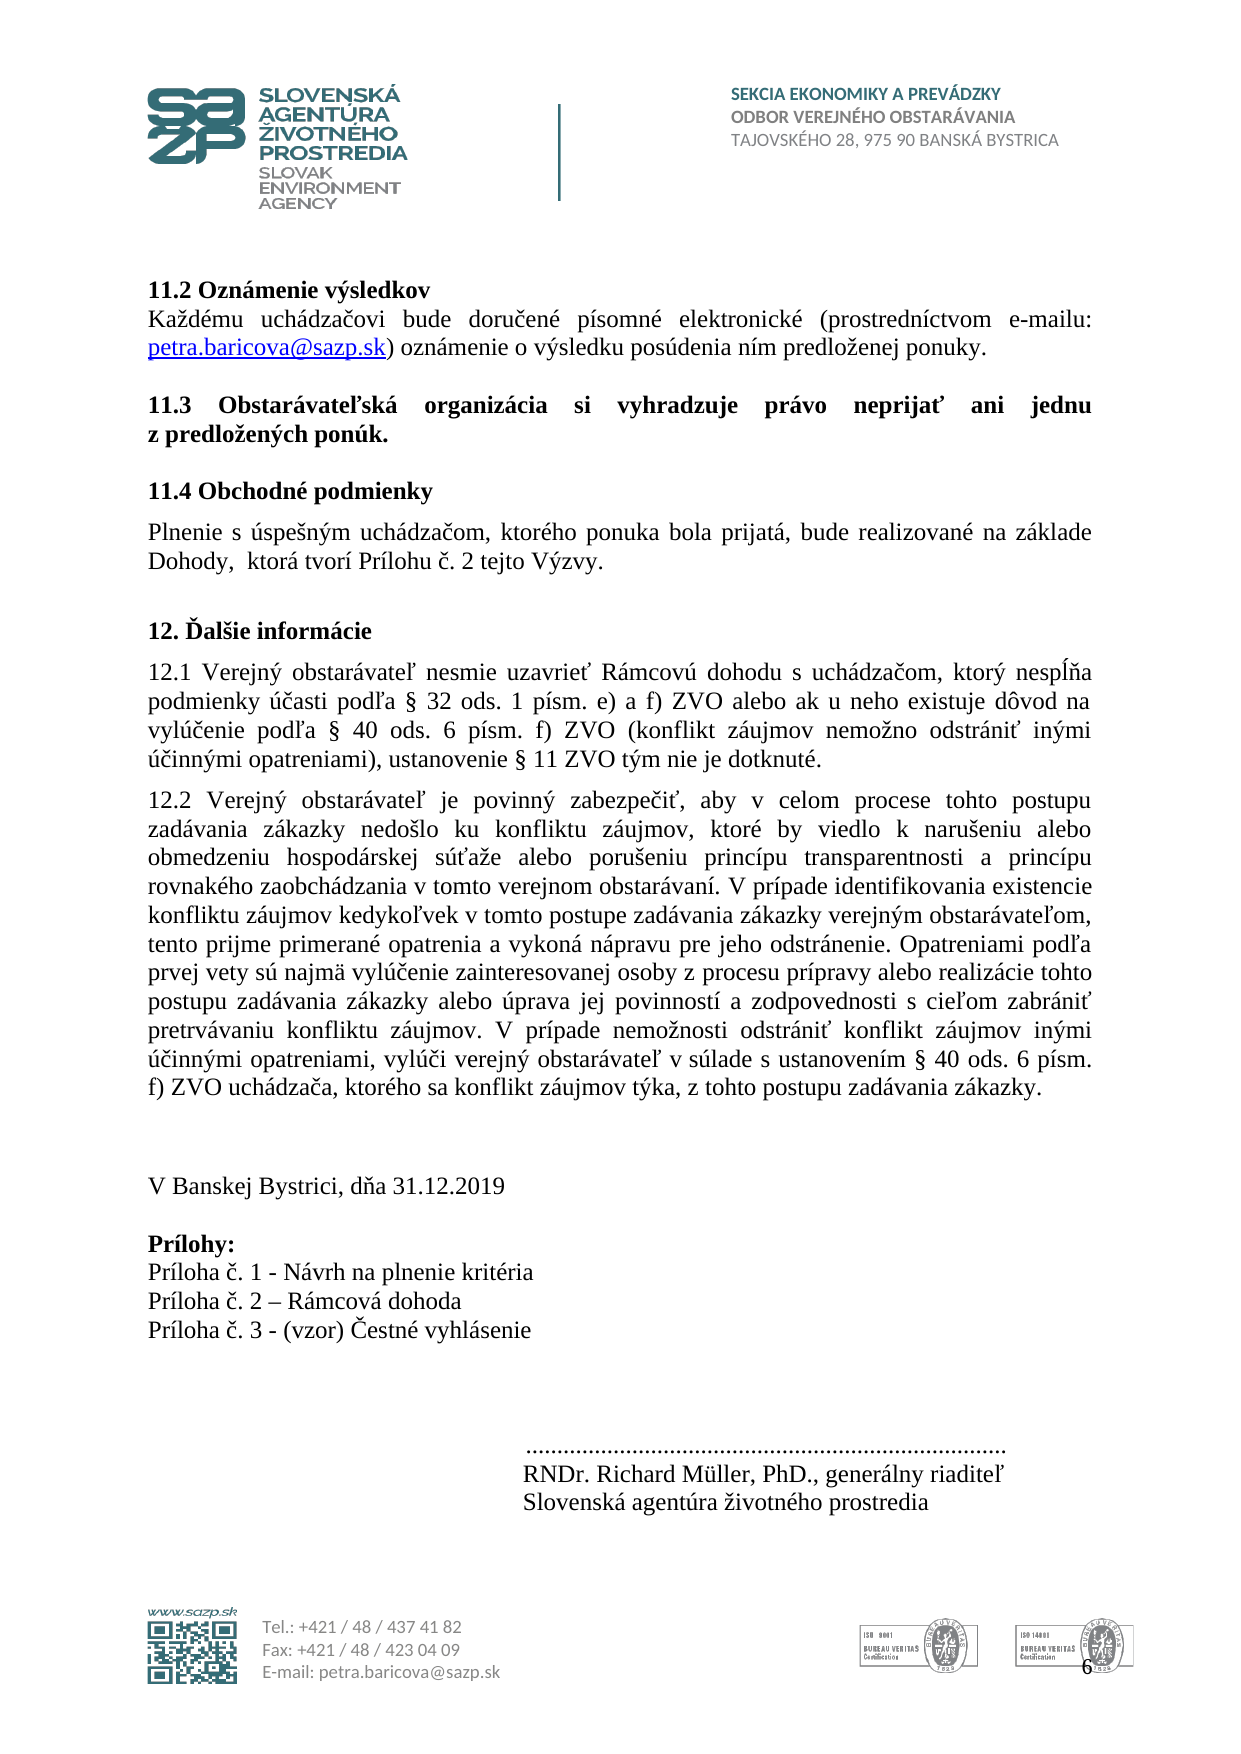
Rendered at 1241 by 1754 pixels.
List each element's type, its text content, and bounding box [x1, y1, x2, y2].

text 11.2 Oznámenie výsledkov [148, 275, 1093, 304]
text Každému uchádzačovi bude doručené písomné elektronické (prostredníctvom e-mailu: petra.baricova@sazp.sk) oznámenie o výsledku posúdenia ním predloženej ponuky. [148, 304, 1093, 361]
text Príloha č. 1 - Návrh na plnenie kritéria [148, 1257, 1093, 1286]
text ............................................................................. [148, 1430, 1093, 1459]
text Plnenie s úspešným uchádzačom, ktorého ponuka bola prijatá, bude realizované na základe Dohody, ktorá tvorí Prílohu č. 2 tejto Výzvy. [148, 517, 1093, 575]
text 11.4 Obchodné podmienky [148, 476, 1093, 505]
text Prílohy: [148, 1229, 1093, 1257]
text 12.1 Verejný obstarávateľ nesmie uzavrieť Rámcovú dohodu s uchádzačom, ktorý nespĺňa podmienky účasti podľa § 32 ods. 1 písm. e) a f) ZVO alebo ak u neho existuje dôvod na vylúčenie podľa § 40 ods. 6 písm. f) ZVO (konflikt záujmov nemožno odstrániť inými účinnými opatreniami), ustanovenie § 11 ZVO tým nie je dotknuté. [148, 657, 1093, 772]
text 12.2 Verejný obstarávateľ je povinný zabezpečiť, aby v celom procese tohto postupu zadávania zákazky nedošlo ku konfliktu záujmov, ktoré by viedlo k narušeniu alebo obmedzeniu hospodárskej súťaže alebo porušeniu princípu transparentnosti a princípu rovnakého zaobchádzania v tomto verejnom obstarávaní. V prípade identifikovania existencie konfliktu záujmov kedykoľvek v tomto postupe zadávania zákazky verejným obstarávateľom, tento prijme primerané opatrenia a vykoná nápravu pre jeho odstránenie. Opatreniami podľa prvej vety sú najmä vylúčenie zainteresovanej osoby z procesu prípravy alebo realizácie tohto postupu zadávania zákazky alebo úprava jej povinností a zodpovednosti s cieľom zabrániť pretrvávaniu konfliktu záujmov. V prípade nemožnosti odstrániť konflikt záujmov inými účinnými opatreniami, vylúči verejný obstarávateľ v súlade s ustanovením § 40 ods. 6 písm. f) ZVO uchádzača, ktorého sa konflikt záujmov týka, z tohto postupu zadávania zákazky. [148, 785, 1093, 1101]
picture [147, 84, 408, 209]
picture [859, 1618, 1134, 1673]
text Príloha č. 3 - (vzor) Čestné vyhlásenie [148, 1315, 1093, 1344]
text 12. Ďalšie informácie [148, 616, 1093, 645]
picture [147, 1607, 237, 1684]
text V Banskej Bystrici, dňa 31.12.2019 [148, 1171, 1093, 1200]
text RNDr. Richard Müller, PhD., generálny riaditeľ [523, 1459, 1093, 1487]
text 11.3 Obstarávateľská organizácia si vyhradzuje právo neprijať ani jednu z predložených ponúk. [148, 390, 1093, 447]
text Slovenská agentúra životného prostredia [449, 1487, 1093, 1516]
text Príloha č. 2 – Rámcová dohoda [148, 1286, 1093, 1315]
